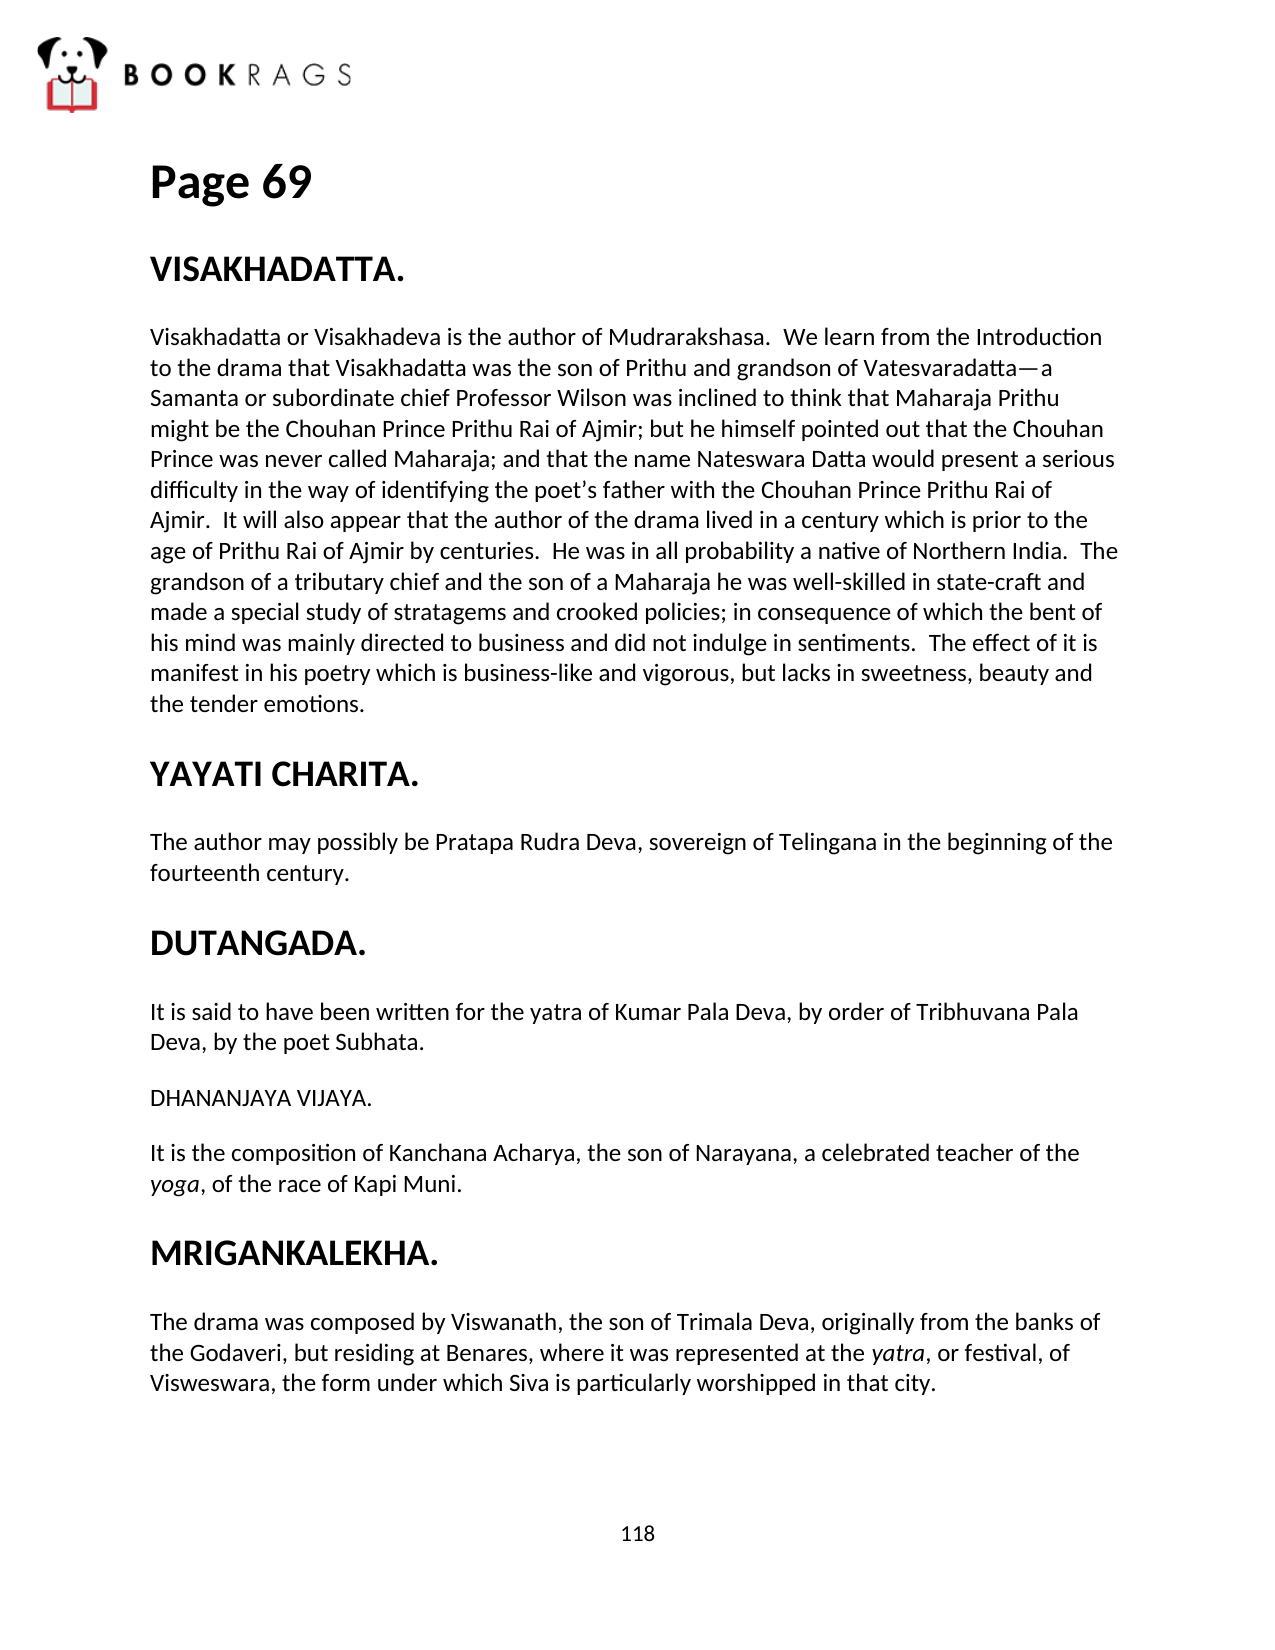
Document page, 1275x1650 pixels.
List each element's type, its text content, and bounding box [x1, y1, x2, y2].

text The drama was composed by Viswanath, the son of Trimala Deva, originally from the banks of the Godaveri, but residing at Benares, where it was represented at the yatra, or festival, of Visweswara, the form under which Siva is particularly worshipped in that city. [150, 1306, 1125, 1398]
text It is the composition of Kanchana Acharya, the son of Narayana, a celebrated teacher of the yoga, of the race of Kapi Muni. [150, 1137, 1125, 1198]
text DUTANGADA. [150, 919, 1125, 964]
text Visakhadatta or Visakhadeva is the author of Mudrarakshasa. We learn from the Introduction to the drama that Visakhadatta was the son of Prithu and grandson of Vatesvaradatta—­a Samanta or subordinate chief Professor Wilson was inclined to think that Maharaja Prithu might be the Chouhan Prince Prithu Rai of Ajmir; but he himself pointed out that the Chouhan Prince was never called Maharaja; and that the name Nateswara Datta would present a serious difficulty in the way of identifying the poet’s father with the Chouhan Prince Prithu Rai of Ajmir. It will also appear that the author of the drama lived in a century which is prior to the age of Prithu Rai of Ajmir by centuries. He was in all probability a native of Northern India. The grandson of a tributary chief and the son of a Maharaja he was well-skilled in state-craft and made a special study of stratagems and crooked policies; in consequence of which the bent of his mind was mainly directed to business and did not indulge in sentiments. The effect of it is manifest in his poetry which is business-like and vigorous, but lacks in sweetness, beauty and the tender emotions. [150, 322, 1125, 718]
text It is said to have been written for the yatra of Kumar Pala Deva, by order of Tribhuvana Pala Deva, by the poet Subhata. [150, 996, 1125, 1057]
picture [37, 37, 351, 113]
text VISAKHADATTA. [150, 244, 1125, 290]
text The author may possibly be Pratapa Rudra Deva, sovereign of Telingana in the beginning of the fourteenth century. [150, 826, 1125, 887]
text DHANANJAYA VIJAYA. [150, 1082, 1125, 1112]
text MRIGANKALEKHA. [150, 1229, 1125, 1275]
text Page 69 [150, 150, 1125, 211]
text YAYATI CHARITA. [150, 749, 1125, 795]
